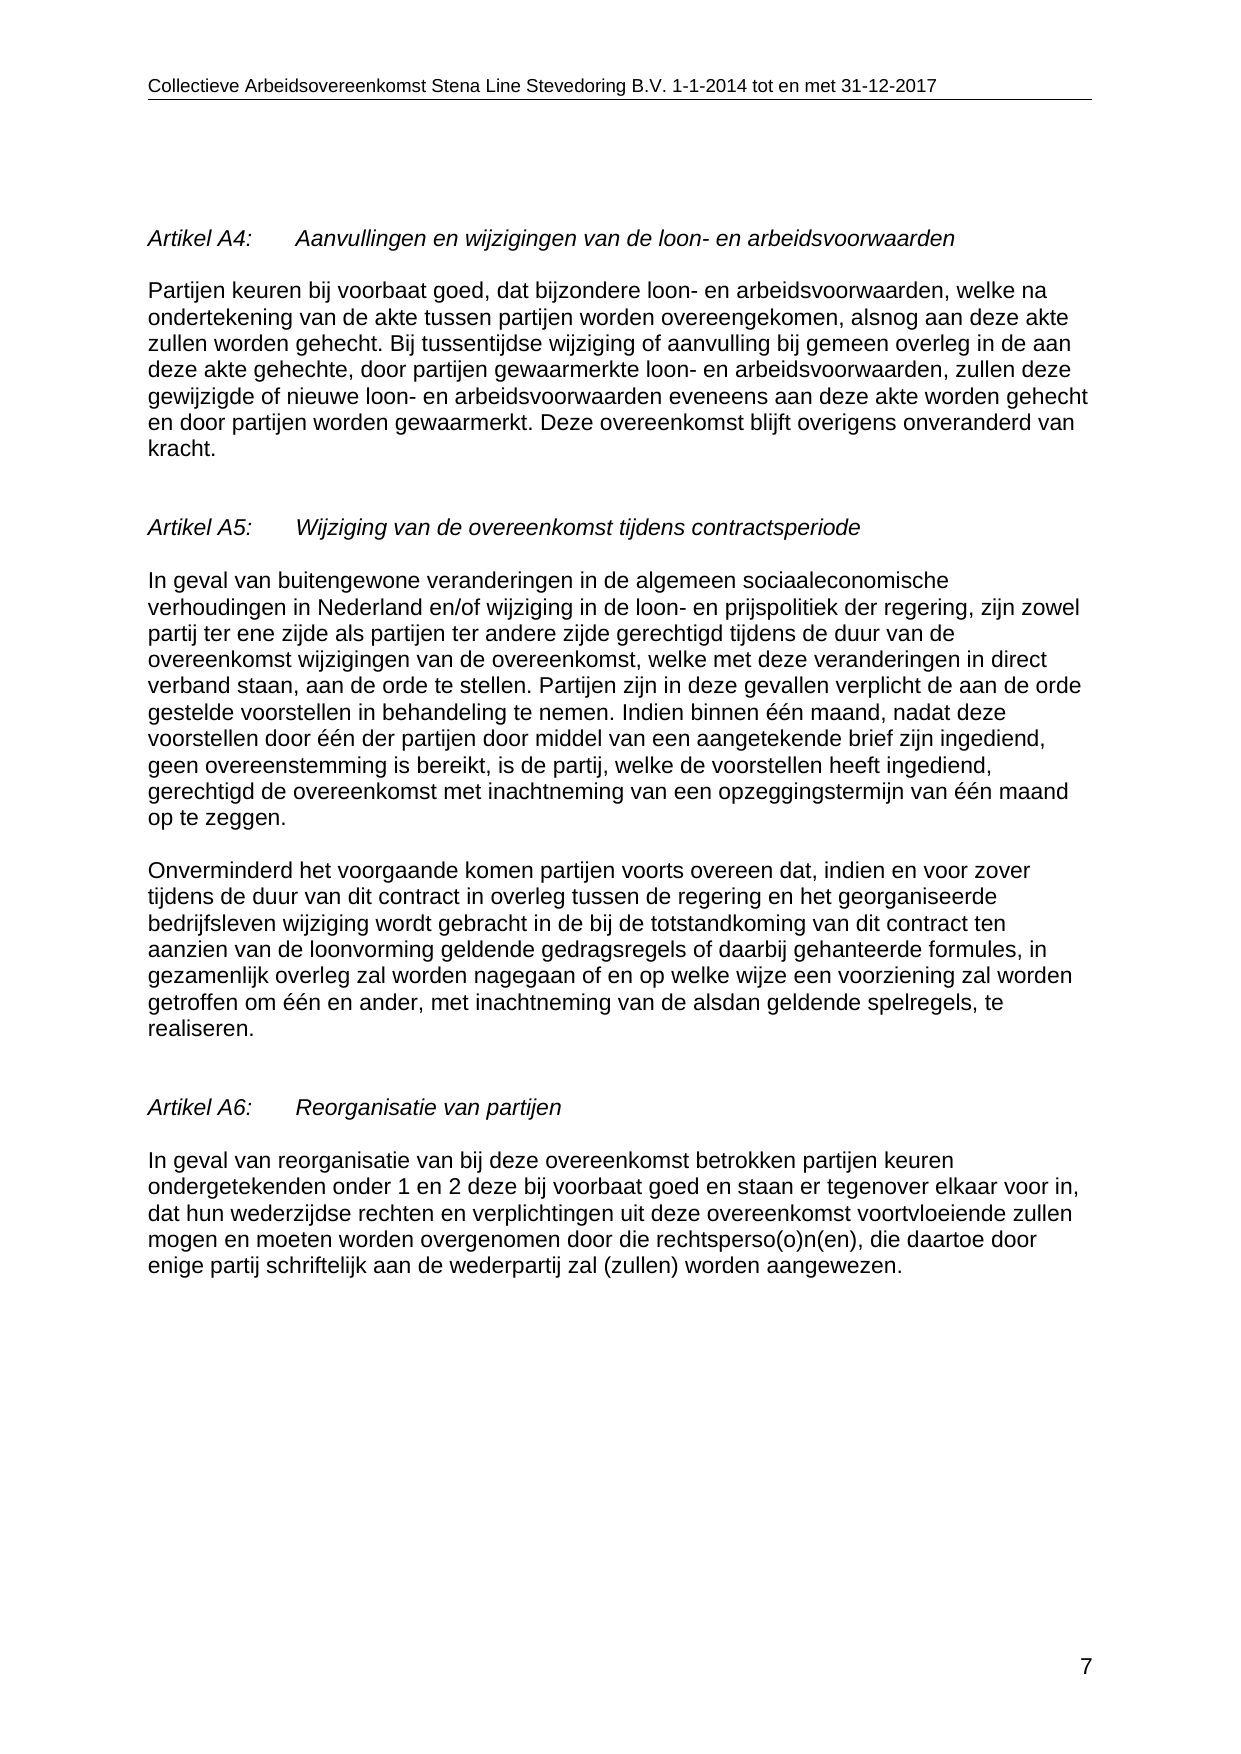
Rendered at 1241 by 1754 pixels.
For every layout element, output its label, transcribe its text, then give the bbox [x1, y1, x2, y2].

subtitle Artikel A5: Wijziging van de overeenkomst tijdens contractsperiode [148, 514, 1092, 541]
text In geval van reorganisatie van bij deze overeenkomst betrokken partijen keuren ondergetekenden onder 1 en 2 deze bij voorbaat goed en staan er tegenover elkaar voor in, dat hun wederzijdse rechten en verplichtingen uit deze overeenkomst voortvloeiende zullen mogen en moeten worden overgenomen door die rechtsperso(o)n(en), die daartoe door enige partij schriftelijk aan de wederpartij zal (zullen) worden aangewezen. [148, 1147, 1092, 1279]
text Onverminderd het voorgaande komen partijen voorts overeen dat, indien en voor zover tijdens de duur van dit contract in overleg tussen de regering en het georganiseerde bedrijfsleven wijziging wordt gebracht in de bij de totstandkoming van dit contract ten aanzien van de loonvorming geldende gedragsregels of daarbij gehanteerde formules, in gezamenlijk overleg zal worden nagegaan of en op welke wijze een voorziening zal worden getroffen om één en ander, met inachtneming van de alsdan geldende spelregels, te realiseren. [148, 857, 1092, 1041]
subtitle Artikel A4: Aanvullingen en wijzigingen van de loon- en arbeidsvoorwaarden [148, 224, 1092, 251]
subtitle Artikel A6: Reorganisatie van partijen [148, 1094, 1092, 1121]
text Partijen keuren bij voorbaat goed, dat bijzondere loon- en arbeidsvoorwaarden, welke na ondertekening van de akte tussen partijen worden overeengekomen, alsnog aan deze akte zullen worden gehecht. Bij tussentijdse wijziging of aanvulling bij gemeen overleg in de aan deze akte gehechte, door partijen gewaarmerkte loon- en arbeidsvoorwaarden, zullen deze gewijzigde of nieuwe loon- en arbeidsvoorwaarden eveneens aan deze akte worden gehecht en door partijen worden gewaarmerkt. Deze overeenkomst blijft overigens onveranderd van kracht. [148, 277, 1092, 462]
text In geval van buitengewone veranderingen in de algemeen sociaaleconomische verhoudingen in Nederland en/of wijziging in de loon- en prijspolitiek der regering, zijn zowel partij ter ene zijde als partijen ter andere zijde gerechtigd tijdens de duur van de overeenkomst wijzigingen van de overeenkomst, welke met deze veranderingen in direct verband staan, aan de orde te stellen. Partijen zijn in deze gevallen verplicht de aan de orde gestelde voorstellen in behandeling te nemen. Indien binnen één maand, nadat deze voorstellen door één der partijen door middel van een aangetekende brief zijn ingediend, geen overeenstemming is bereikt, is de partij, welke de voorstellen heeft ingediend, gerechtigd de overeenkomst met inachtneming van een opzeggingstermijn van één maand op te zeggen. [148, 567, 1092, 831]
